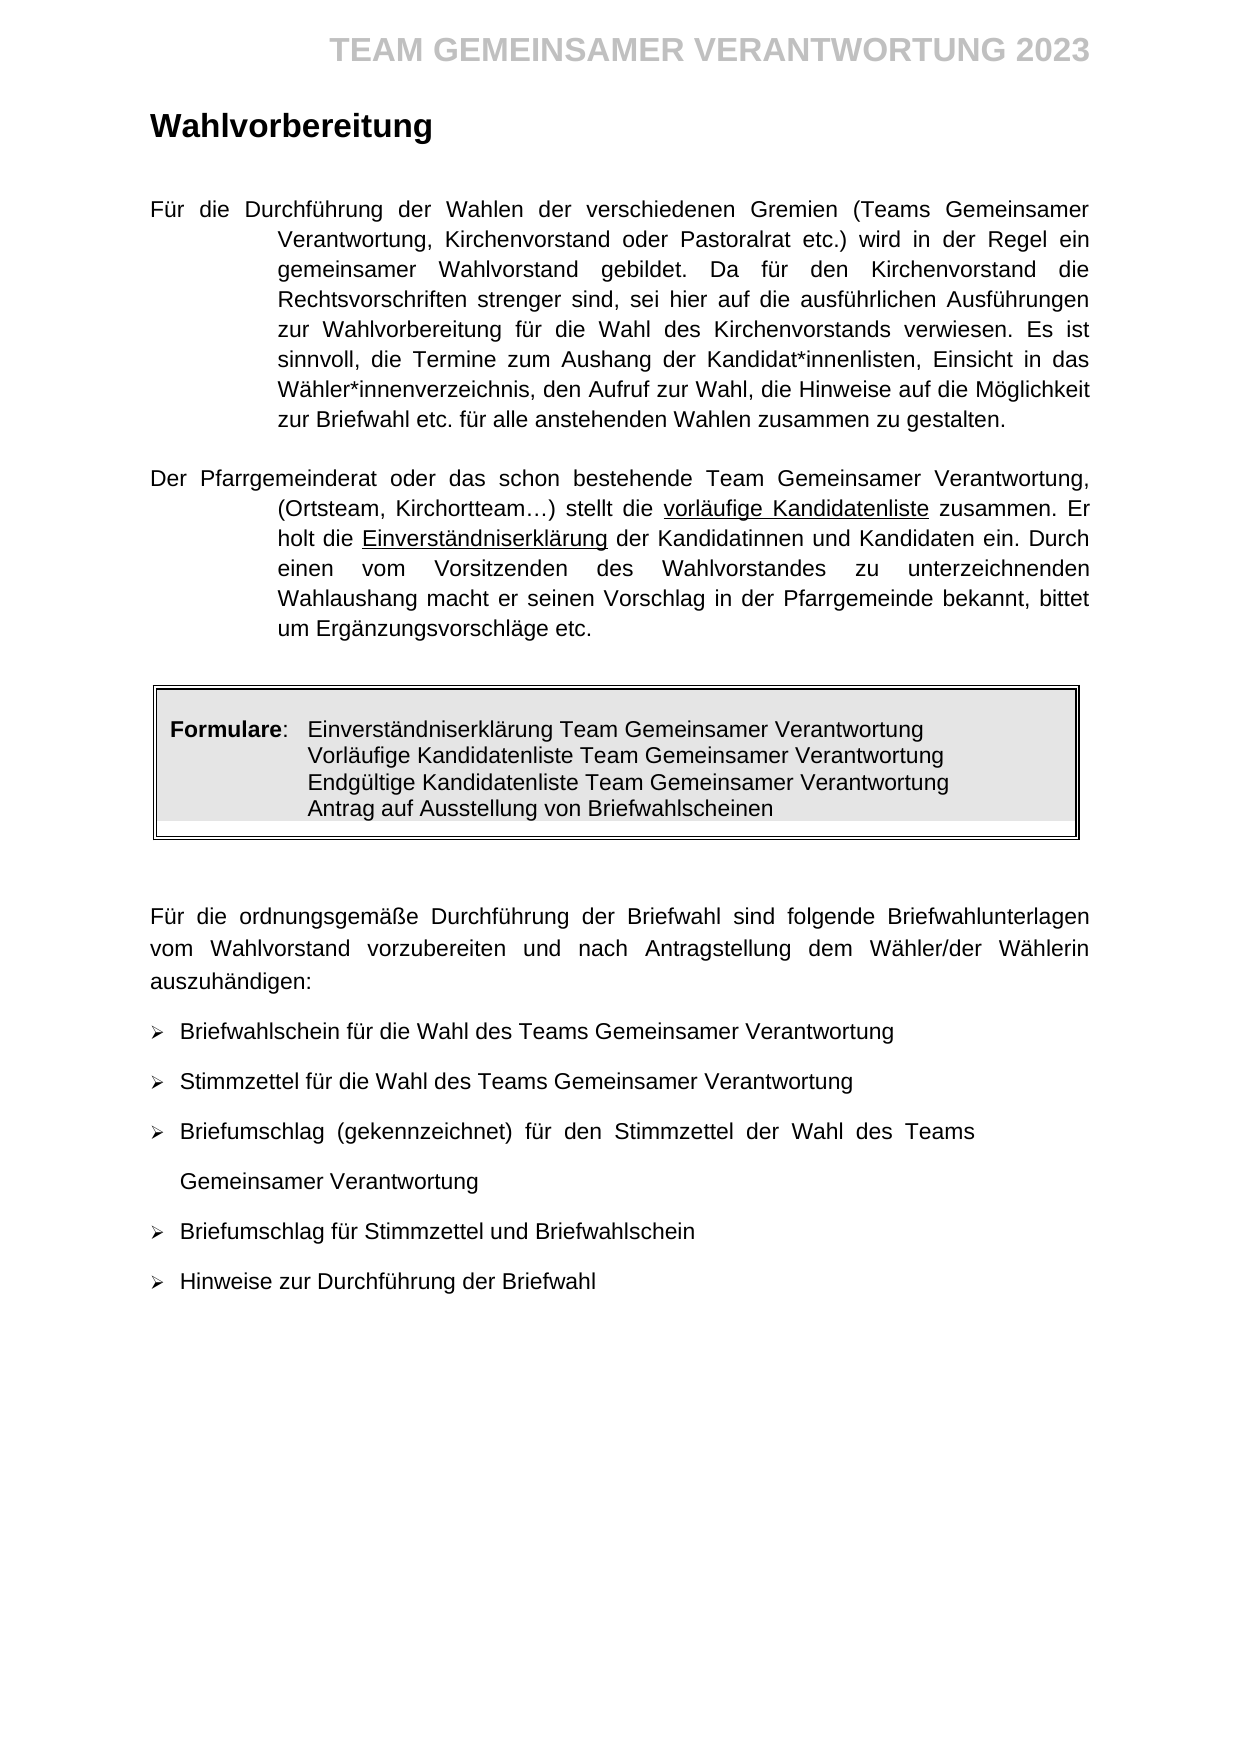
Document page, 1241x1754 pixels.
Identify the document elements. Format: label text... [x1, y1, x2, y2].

text Antrag auf Ausstellung von Briefwahlscheinen [157, 795, 1075, 821]
text Für die ordnungsgemäße Durchführung der Briefwahl sind folgende Briefwahlunterlagen vom Wahlvorstand vorzubereiten und nach Antragstellung dem Wähler/der Wählerin auszuhändigen: [150, 897, 1090, 994]
text Wahlvorbereitung [150, 106, 1090, 145]
text Vorläufige Kandidatenliste Team Gemeinsamer Verantwortung [157, 742, 1075, 768]
list Briefumschlag (gekennzeichnet) für den Stimmzettel der Wahl des Teams Gemeinsamer Verantwortung [150, 1094, 976, 1194]
list Briefumschlag für Stimmzettel und Briefwahlschein [150, 1194, 1090, 1244]
text Formulare: Einverständniserklärung Team Gemeinsamer Verantwortung [157, 716, 1075, 742]
list Briefwahlschein für die Wahl des Teams Gemeinsamer Verantwortung [150, 994, 1090, 1044]
text Für die Durchführung der Wahlen der verschiedenen Gremien (Teams Gemeinsamer Verantwortung, Kirchenvorstand oder Pastoralrat etc.) wird in der Regel ein gemeinsamer Wahlvorstand gebildet. Da für den Kirchenvorstand die Rechtsvorschriften strenger sind, sei hier auf die ausführlichen Ausführungen zur Wahlvorbereitung für die Wahl des Kirchenvorstands verwiesen. Es ist sinnvoll, die Termine zum Aushang der Kandidat*innenlisten, Einsicht in das Wähler*innenverzeichnis, den Aufruf zur Wahl, die Hinweise auf die Möglichkeit zur Briefwahl etc. für alle anstehenden Wahlen zusammen zu gestalten. [150, 193, 1090, 432]
text Der Pfarrgemeinderat oder das schon bestehende Team Gemeinsamer Verantwortung, (Ortsteam, Kirchortteam…) stellt die vorläufige Kandidatenliste zusammen. Er holt die Einverständniserklärung der Kandidatinnen und Kandidaten ein. Durch einen vom Vorsitzenden des Wahlvorstandes zu unterzeichnenden Wahlaushang macht er seinen Vorschlag in der Pfarrgemeinde bekannt, bittet um Ergänzungsvorschläge etc. [150, 462, 1090, 641]
text Endgültige Kandidatenliste Team Gemeinsamer Verantwortung [157, 768, 1075, 795]
list Stimmzettel für die Wahl des Teams Gemeinsamer Verantwortung [150, 1044, 1090, 1094]
list Hinweise zur Durchführung der Briefwahl [150, 1244, 1090, 1294]
